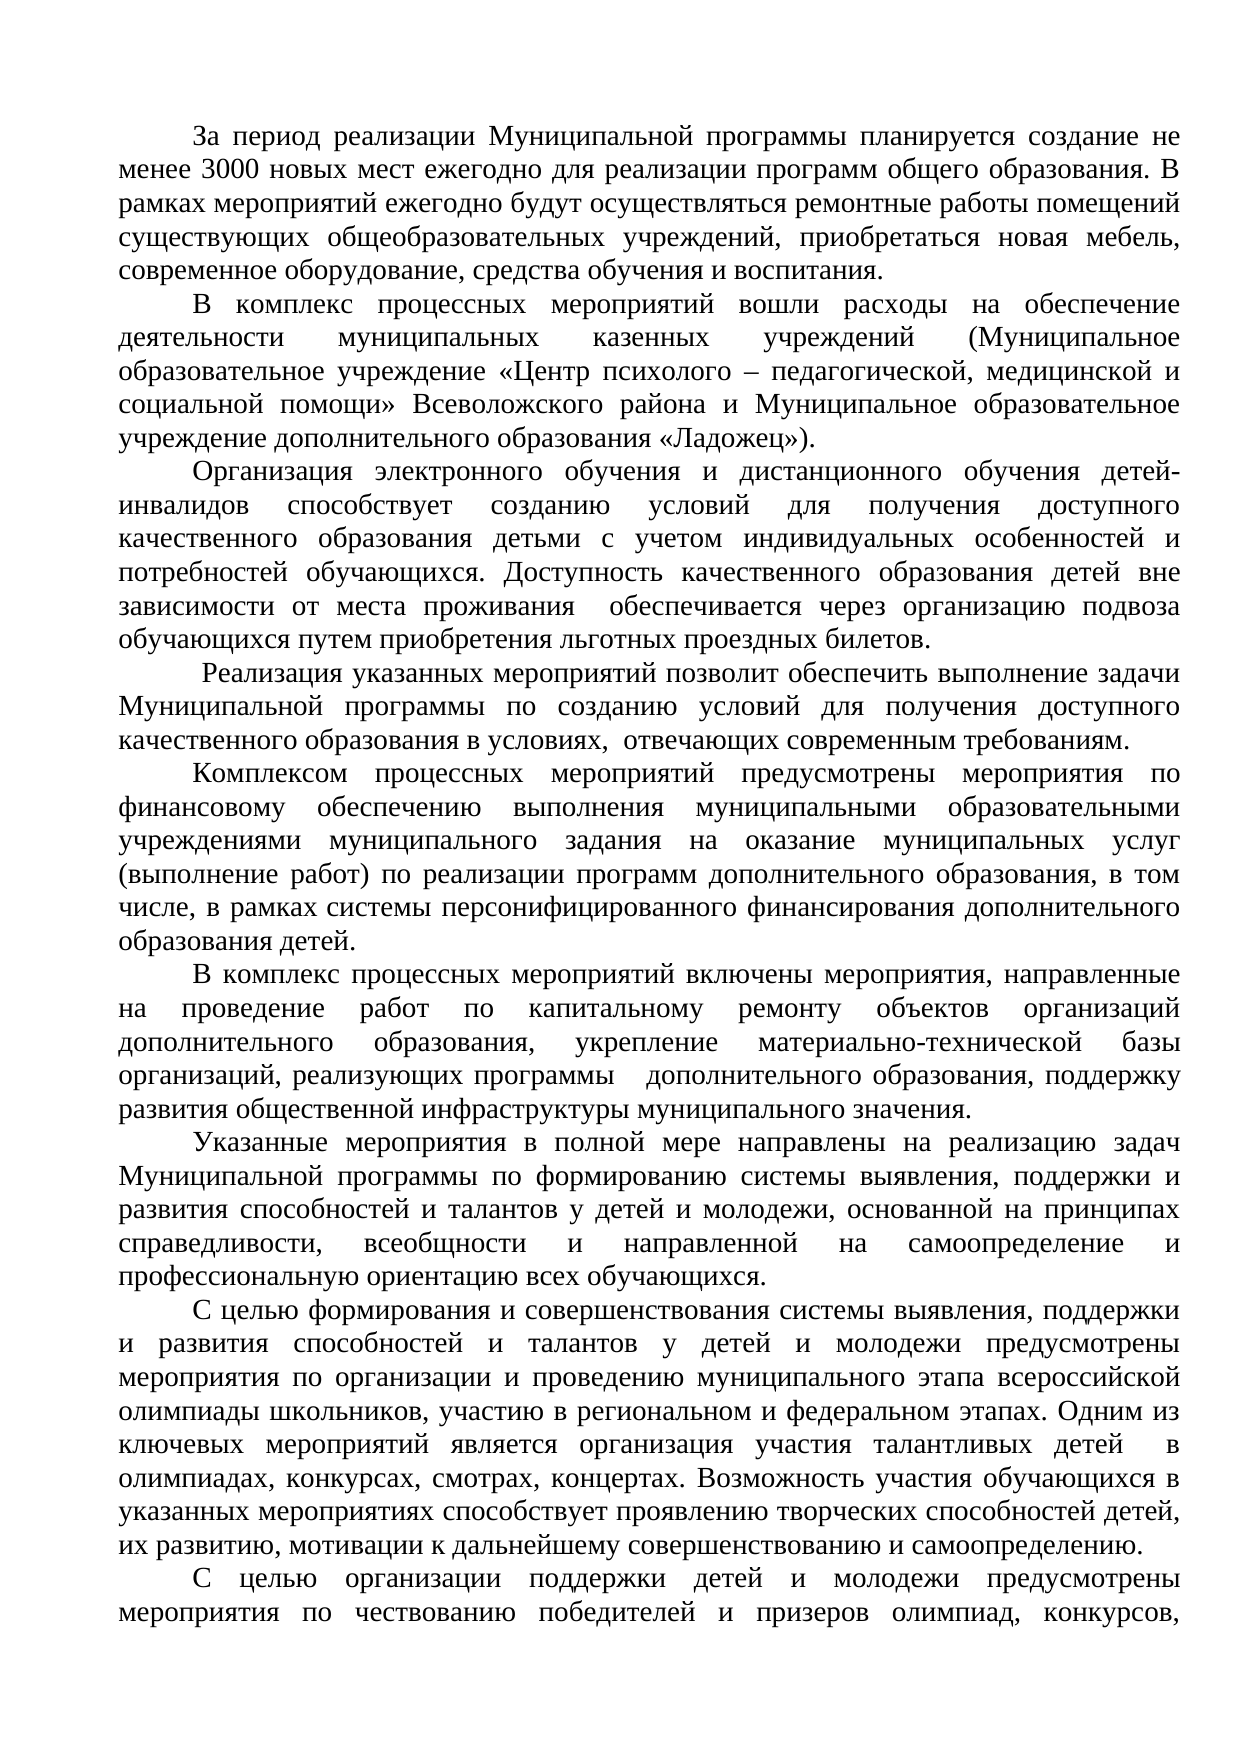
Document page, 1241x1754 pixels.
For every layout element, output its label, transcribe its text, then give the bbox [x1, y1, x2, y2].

list Реализация указанных мероприятий позволит обеспечить выполнение задачи Муниципальной программы по созданию условий для получения доступного качественного образования в условиях, отвечающих современным требованиям. [118, 655, 1181, 755]
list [118, 1560, 1181, 1627]
list За период реализации Муниципальной программы планируется создание не менее 3000 новых мест ежегодно для реализации программ общего образования. В рамках мероприятий ежегодно будут осуществляться ремонтные работы помещений существующих общеобразовательных учреждений, приобретаться новая мебель, современное оборудование, средства обучения и воспитания. [118, 118, 1181, 286]
list С целью формирования и совершенствования системы выявления, поддержки и развития способностей и талантов у детей и молодежи предусмотрены мероприятия по организации и проведению муниципального этапа всероссийской олимпиады школьников, участию в региональном и федеральном этапах. Одним из ключевых мероприятий является организация участия талантливых детей в олимпиадах, конкурсах, смотрах, концертах. Возможность участия обучающихся в указанных мероприятиях способствует проявлению творческих способностей детей, их развитию, мотивации к дальнейшему совершенствованию и самоопределению. [118, 1292, 1181, 1560]
list Организация электронного обучения и дистанционного обучения детей-инвалидов способствует созданию условий для получения доступного качественного образования детьми с учетом индивидуальных особенностей и потребностей обучающихся. Доступность качественного образования детей вне зависимости от места проживания обеспечивается через организацию подвоза обучающихся путем приобретения льготных проездных билетов. [118, 453, 1181, 655]
list В комплекс процессных мероприятий включены мероприятия, направленные на проведение работ по капитальному ремонту объектов организаций дополнительного образования, укрепление материально-технической базы организаций, реализующих программы дополнительного образования, поддержку развития общественной инфраструктуры муниципального значения. [118, 957, 1181, 1124]
list Комплексом процессных мероприятий предусмотрены мероприятия по финансовому обеспечению выполнения муниципальными образовательными учреждениями муниципального задания на оказание муниципальных услуг (выполнение работ) по реализации программ дополнительного образования, в том числе, в рамках системы персонифицированного финансирования дополнительного образования детей. [118, 755, 1181, 957]
list В комплекс процессных мероприятий вошли расходы на обеспечение деятельности муниципальных казенных учреждений (Муниципальное образовательное учреждение «Центр психолого – педагогической, медицинской и социальной помощи» Всеволожского района и Муниципальное образовательное учреждение дополнительного образования «Ладожец»). [118, 286, 1181, 453]
list Указанные мероприятия в полной мере направлены на реализацию задач Муниципальной программы по формированию системы выявления, поддержки и развития способностей и талантов у детей и молодежи, основанной на принципах справедливости, всеобщности и направленной на самоопределение и профессиональную ориентацию всех обучающихся. [118, 1124, 1181, 1292]
